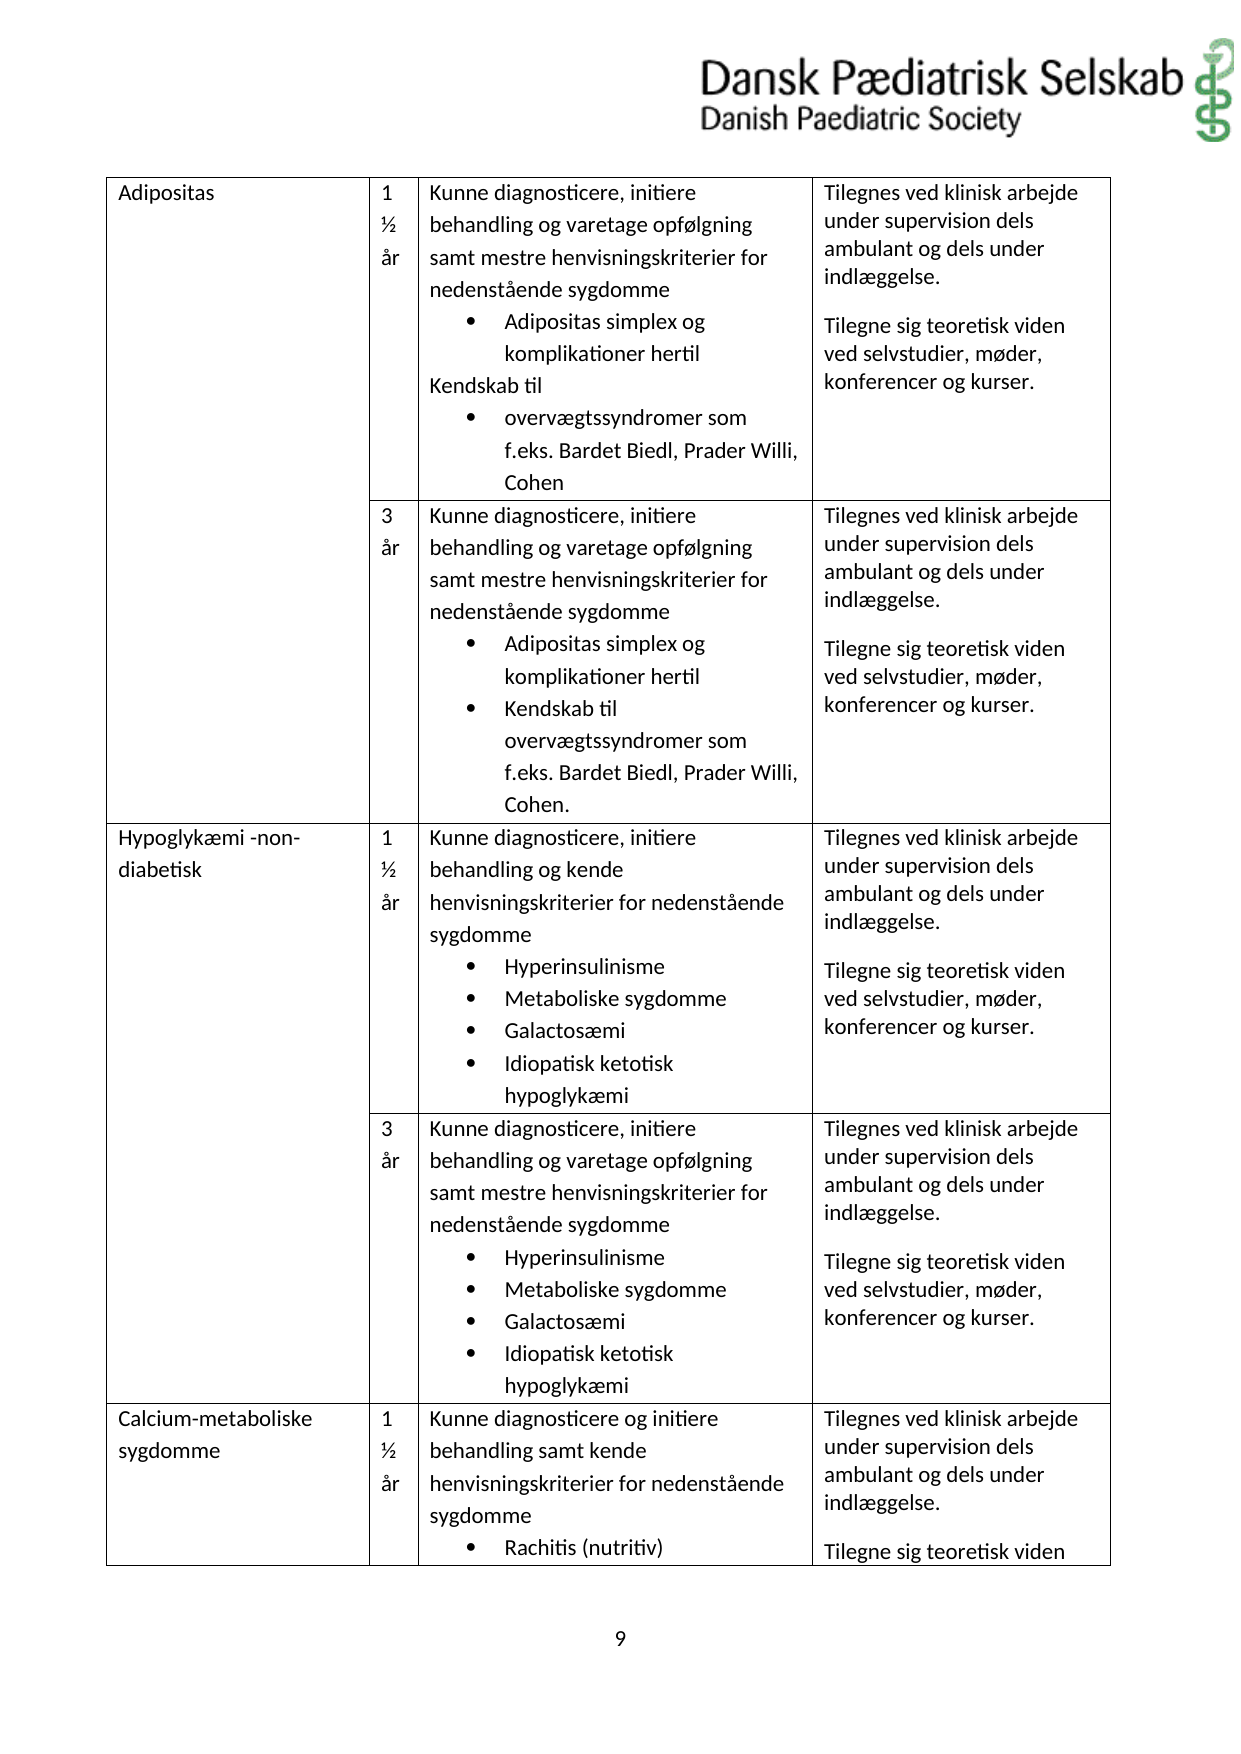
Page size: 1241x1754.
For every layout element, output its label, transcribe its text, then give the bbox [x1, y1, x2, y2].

table_cell Kunne diagnosticere, initiere behandling og varetage opfølgning samt mestre henvisningskriterier for nedenstående sygdomme Hyperinsulinisme Metaboliske sygdomme Galactosæmi Idiopatisk ketotisk hypoglykæmi [419, 1114, 812, 1403]
table_cell 1½ år [370, 1404, 418, 1565]
picture [697, 38, 1234, 142]
table_cell 3 år [370, 1114, 418, 1403]
table_cell 1½ år [370, 178, 418, 500]
table_cell 3 år [370, 501, 418, 822]
table_cell Adipositas [107, 178, 369, 822]
table_cell Kunne diagnosticere, initiere behandling og kende henvisningskriterier for nedenstående sygdomme Hyperinsulinisme Metaboliske sygdomme Galactosæmi Idiopatisk ketotisk hypoglykæmi [419, 824, 812, 1113]
table_cell Kunne diagnosticere, initiere behandling og varetage opfølgning samt mestre henvisningskriterier for nedenstående sygdomme Adipositas simplex og komplikationer hertil Kendskab til overvægtssyndromer som f.eks. Bardet Biedl, Prader Willi, Cohen. [419, 501, 812, 822]
table_cell Calcium-metaboliske sygdomme [107, 1404, 369, 1565]
table_cell Hypoglykæmi -non-diabetisk [107, 824, 369, 1403]
table_cell Kunne diagnosticere, initiere behandling og varetage opfølgning samt mestre henvisningskriterier for nedenstående sygdomme Adipositas simplex og komplikationer hertil Kendskab til overvægtssyndromer som f.eks. Bardet Biedl, Prader Willi, Cohen [419, 178, 812, 500]
table_cell 1½ år [370, 824, 418, 1113]
